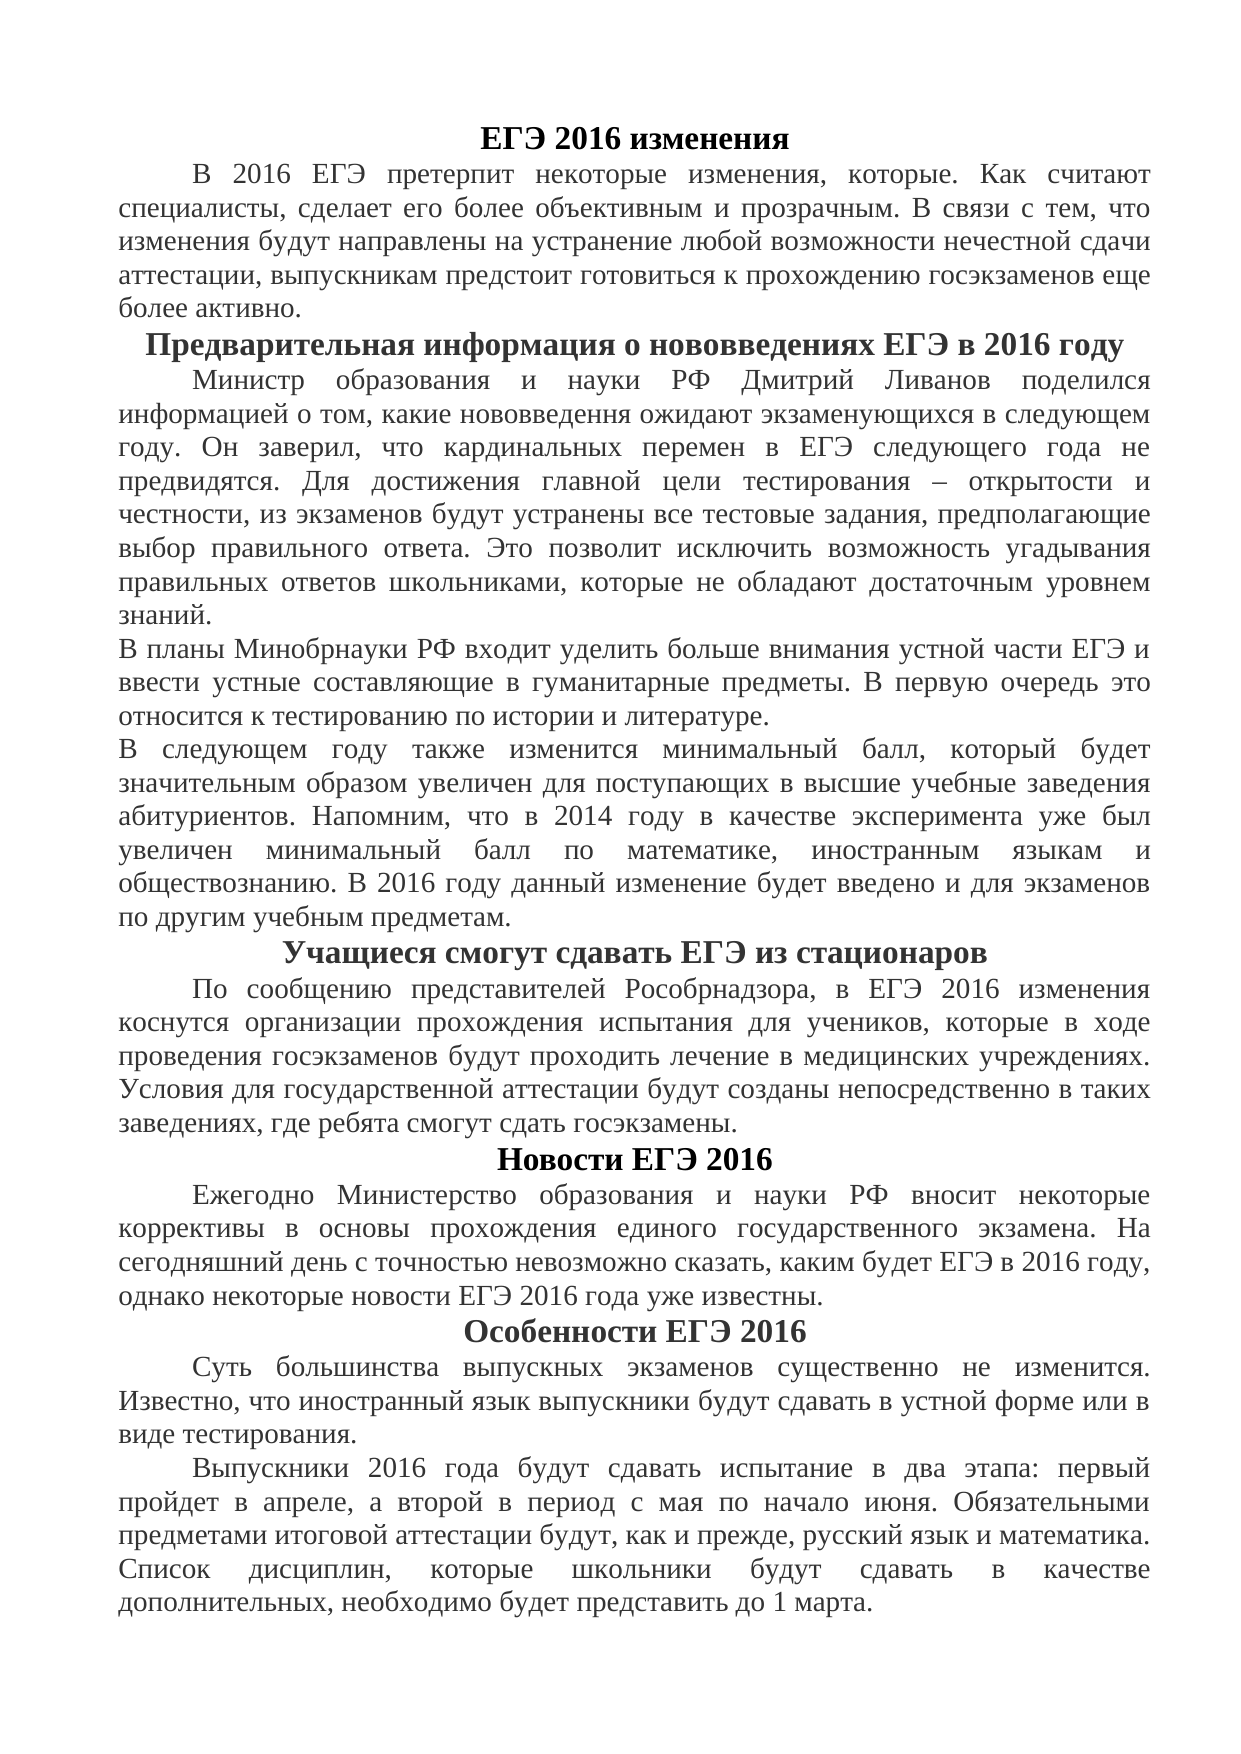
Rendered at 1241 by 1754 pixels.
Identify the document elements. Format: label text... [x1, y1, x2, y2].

text Ежегодно Министерство образования и науки РФ вносит некоторые коррективы в основы прохождения единого государственного экзамена. На сегодняшний день с точностью невозможно сказать, каким будет ЕГЭ в 2016 году, однако некоторые новости ЕГЭ 2016 года уже известны. [118, 1177, 1152, 1311]
text Суть большинства выпускных экзаменов существенно не изменится. Известно, что иностранный язык выпускники будут сдавать в устной форме или в виде тестирования. [118, 1349, 1152, 1450]
text Министр образования и науки РФ Дмитрий Ливанов поделился информацией о том, какие нововведення ожидают экзаменующихся в следующем году. Он заверил, что кардинальных перемен в ЕГЭ следующего года не предвидятся. Для достижения главной цели тестирования – открытости и честности, из экзаменов будут устранены все тестовые задания, предполагающие выбор правильного ответа. Это позволит исключить возможность угадывания правильных ответов школьниками, которые не обладают достаточным уровнем знаний. [118, 362, 1152, 631]
text Особенности ЕГЭ 2016 [118, 1311, 1152, 1349]
text Выпускники 2016 года будут сдавать испытание в два этапа: первый пройдет в апреле, а второй в период с мая по начало июня. Обязательными предметами итоговой аттестации будут, как и прежде, русский язык и математика. Список дисциплин, которые школьники будут сдавать в качестве дополнительных, необходимо будет представить до 1 марта. [118, 1450, 1152, 1618]
text В следующем году также изменится минимальный балл, который будет значительным образом увеличен для поступающих в высшие учебные заведения абитуриентов. Напомним, что в 2014 году в качестве эксперимента уже был увеличен минимальный балл по математике, иностранным языкам и обществознанию. В 2016 году данный изменение будет введено и для экзаменов по другим учебным предметам. [118, 731, 1152, 933]
text По сообщению представителей Рособрнадзора, в ЕГЭ 2016 изменения коснутся организации прохождения испытания для учеников, которые в ходе проведения госэкзаменов будут проходить лечение в медицинских учреждениях. Условия для государственной аттестации будут созданы непосредственно в таких заведениях, где ребята смогут сдать госэкзамены. [118, 971, 1152, 1139]
text Предварительная информация о нововведениях ЕГЭ в 2016 году [118, 324, 1152, 362]
text В 2016 ЕГЭ претерпит некоторые изменения, которые. Как считают специалисты, сделает его более объективным и прозрачным. В связи с тем, что изменения будут направлены на устранение любой возможности нечестной сдачи аттестации, выпускникам предстоит готовиться к прохождению госэкзаменов еще более активно. [118, 156, 1152, 324]
subtitle Новости ЕГЭ 2016 [118, 1139, 1152, 1177]
text В планы Минобрнауки РФ входит уделить больше внимания устной части ЕГЭ и ввести устные составляющие в гуманитарные предметы. В первую очередь это относится к тестированию по истории и литературе. [118, 631, 1152, 731]
text Учащиеся смогут сдавать ЕГЭ из стационаров [118, 933, 1152, 971]
text ЕГЭ 2016 изменения [118, 118, 1152, 156]
